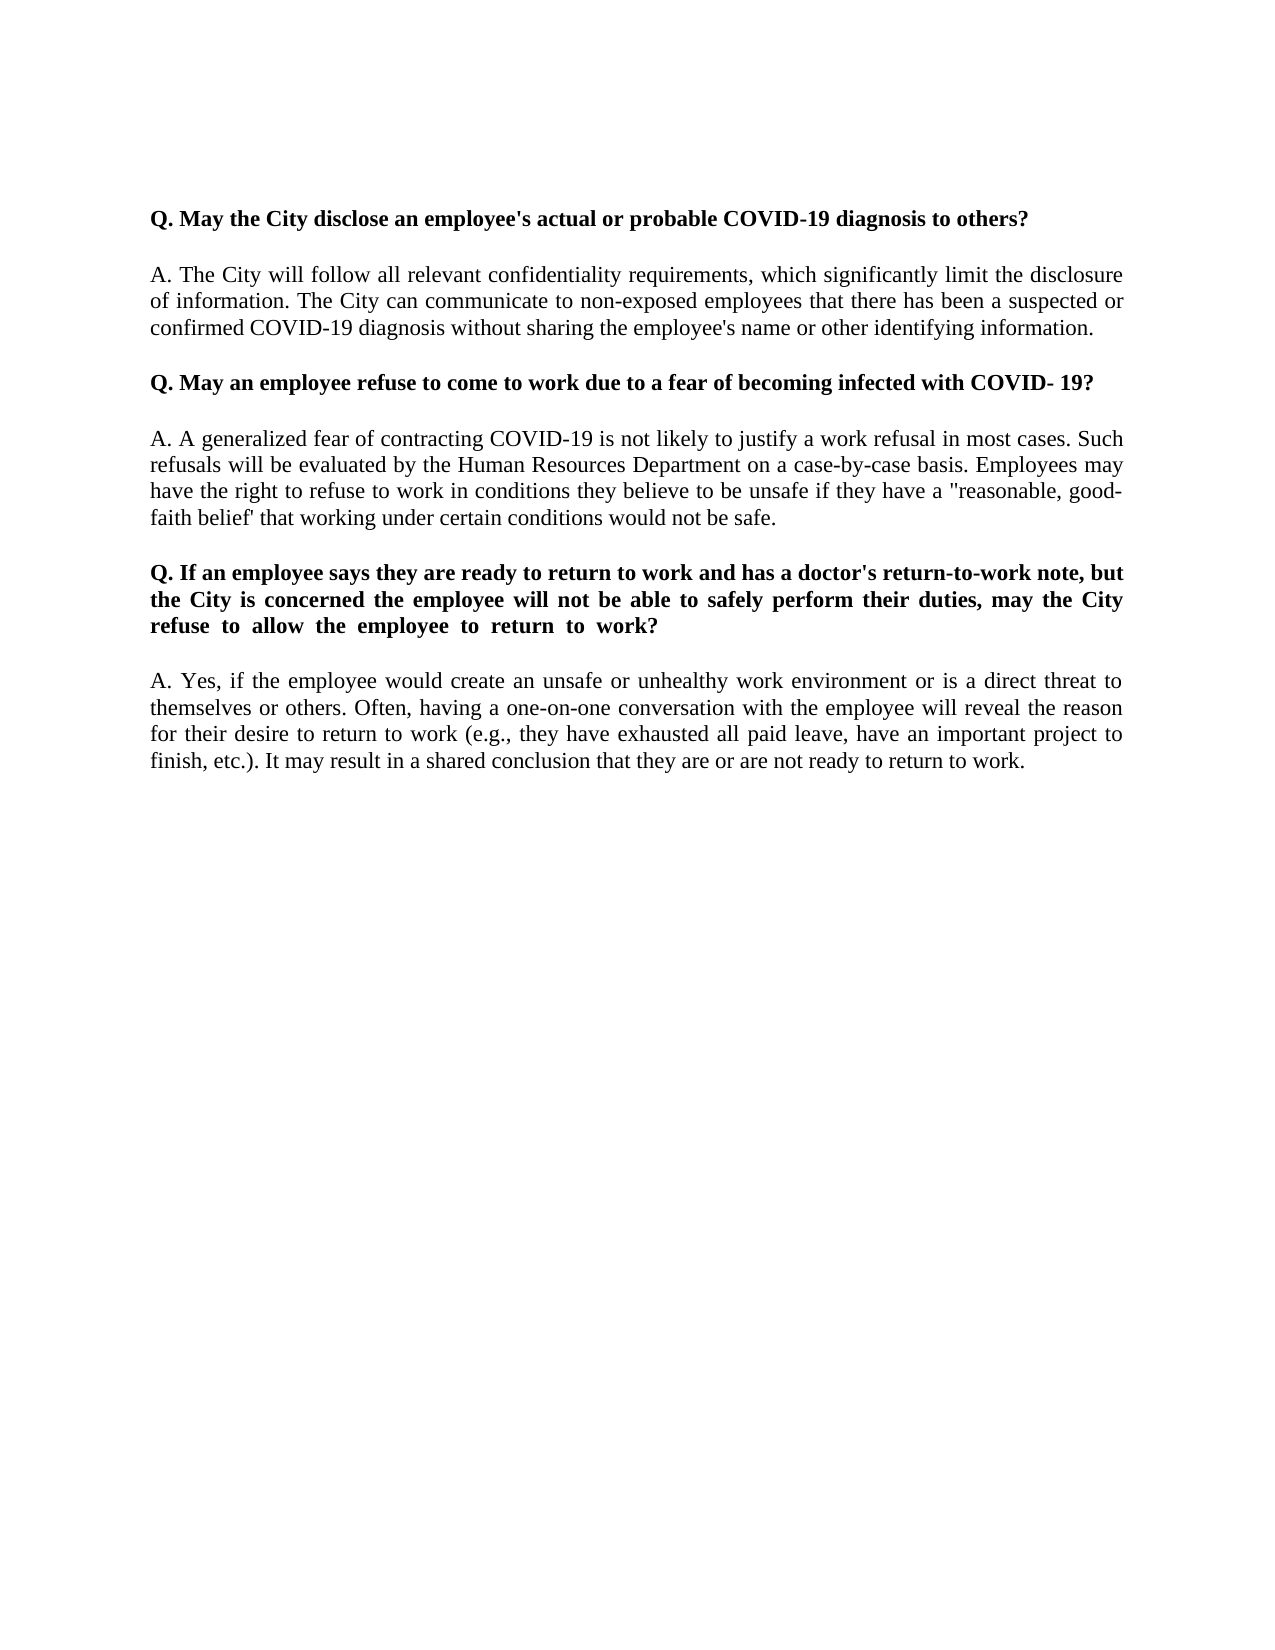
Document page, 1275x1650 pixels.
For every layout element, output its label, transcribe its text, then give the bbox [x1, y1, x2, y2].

text A. A generalized fear of contracting COVID-19 is not likely to justify a work refusal in most cases. Such refusals will be evaluated by the Human Resources Department on a case-by-case basis. Employees may have the right to refuse to work in conditions they believe to be unsafe if they have a "reasonable, good-faith belief' that working under certain conditions would not be safe. [150, 425, 1125, 530]
text Q. May an employee refuse to come to work due to a fear of becoming infected with COVID- 19? [150, 369, 1125, 396]
text A. The City will follow all relevant confidentiality requirements, which significantly limit the disclosure of information. The City can communicate to non-exposed employees that there has been a suspected or confirmed COVID-19 diagnosis without sharing the employee's name or other identifying information. [150, 261, 1125, 340]
text Q. If an employee says they are ready to return to work and has a doctor's return-to-work note, but the City is concerned the employee will not be able to safely perform their duties, may the City refuse to allow the employee to return to work? [150, 559, 1125, 638]
text Q. May the City disclose an employee's actual or probable COVID-19 diagnosis to others? [150, 206, 1125, 232]
text A. Yes, if the employee would create an unsafe or unhealthy work environment or is a direct threat to themselves or others. Often, having a one-on-one conversation with the employee will reveal the reason for their desire to return to work (e.g., they have exhausted all paid leave, have an important project to finish, etc.). It may result in a shared conclusion that they are or are not ready to return to work. [150, 668, 1125, 773]
